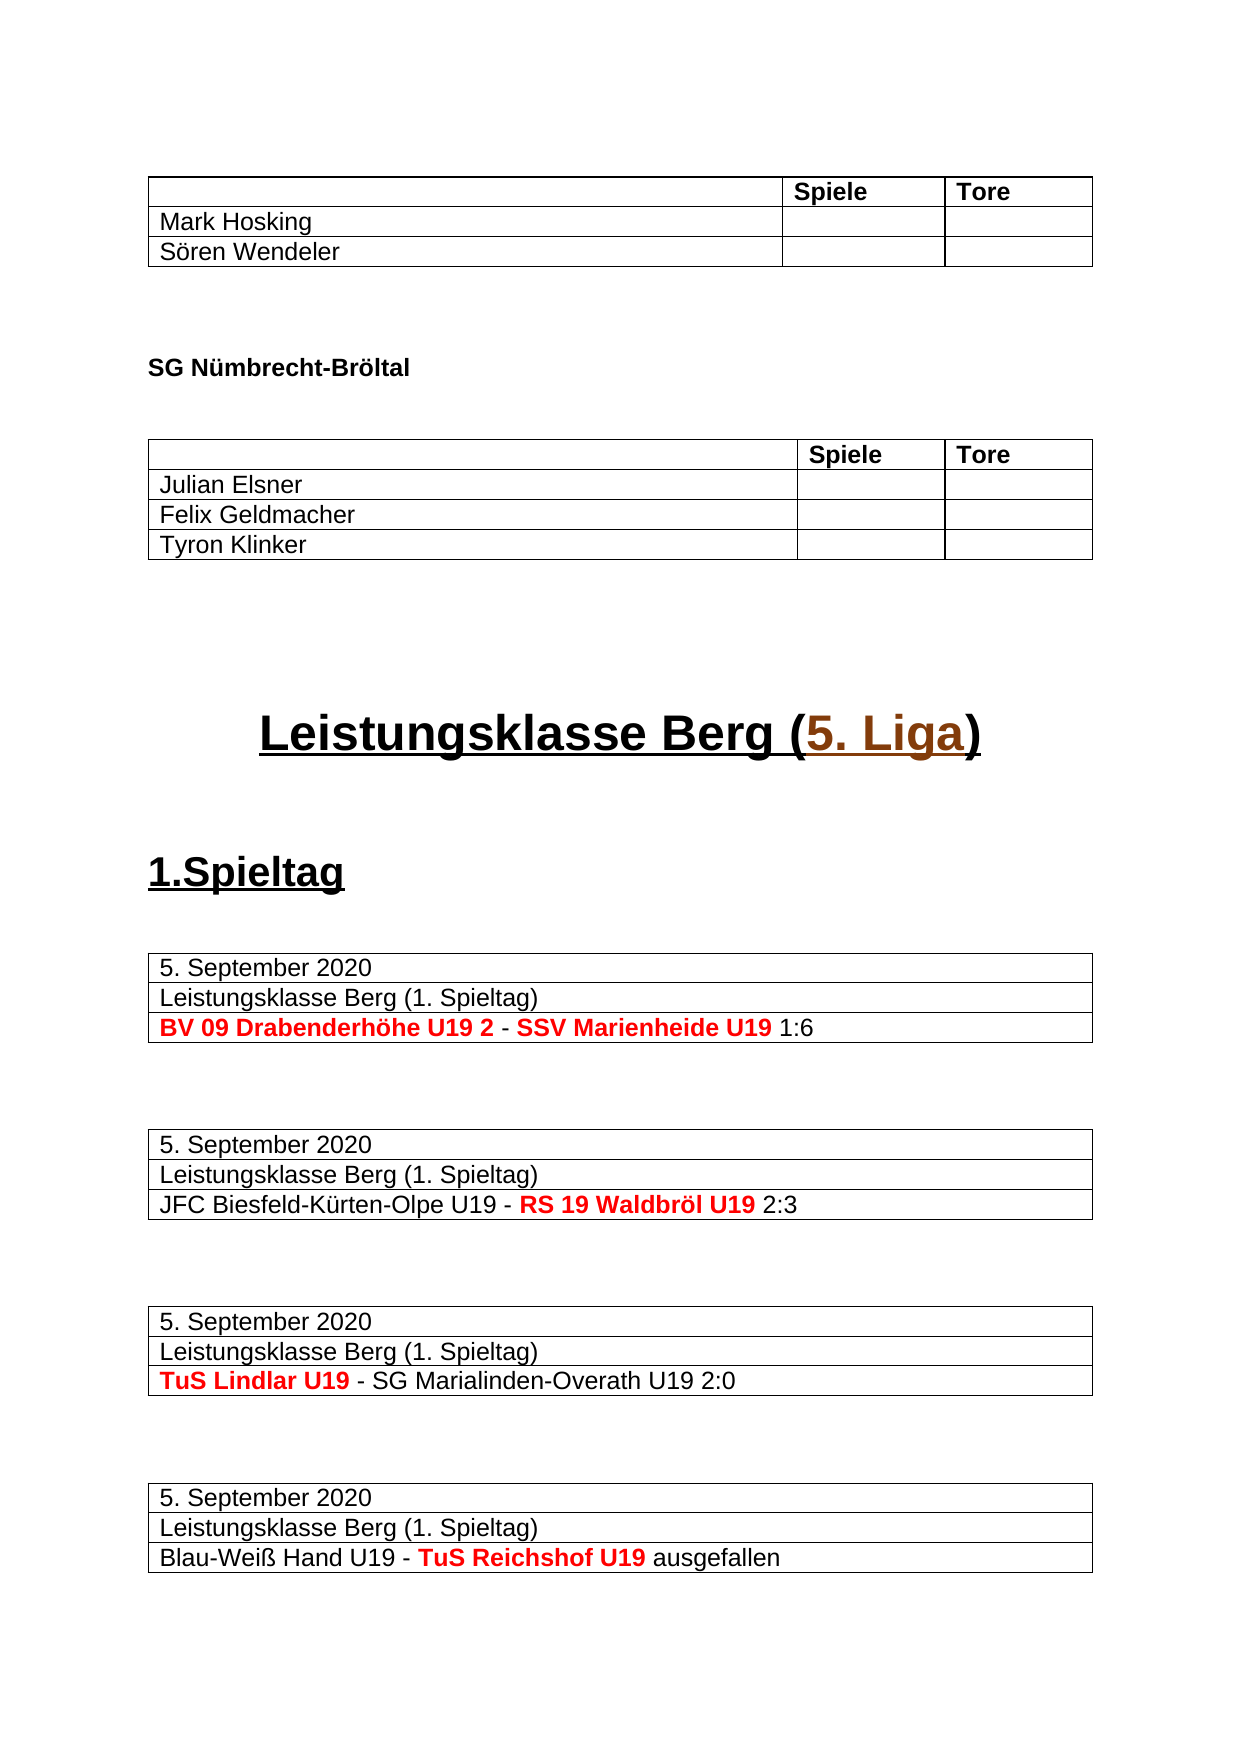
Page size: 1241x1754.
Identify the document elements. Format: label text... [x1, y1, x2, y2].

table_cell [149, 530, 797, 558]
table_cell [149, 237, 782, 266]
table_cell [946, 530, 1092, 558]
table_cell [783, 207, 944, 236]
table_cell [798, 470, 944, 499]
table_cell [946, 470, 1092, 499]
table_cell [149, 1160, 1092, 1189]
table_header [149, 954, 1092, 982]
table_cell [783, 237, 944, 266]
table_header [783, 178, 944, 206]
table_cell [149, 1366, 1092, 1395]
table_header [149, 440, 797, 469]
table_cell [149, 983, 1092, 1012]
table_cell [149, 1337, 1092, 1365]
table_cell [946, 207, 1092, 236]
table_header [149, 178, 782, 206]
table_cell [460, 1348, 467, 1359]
text 1.Spieltag [148, 847, 1093, 895]
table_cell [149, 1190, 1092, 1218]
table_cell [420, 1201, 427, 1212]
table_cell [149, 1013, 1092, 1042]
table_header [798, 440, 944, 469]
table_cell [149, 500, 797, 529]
text SG Nümbrecht-Bröltal [148, 353, 1093, 382]
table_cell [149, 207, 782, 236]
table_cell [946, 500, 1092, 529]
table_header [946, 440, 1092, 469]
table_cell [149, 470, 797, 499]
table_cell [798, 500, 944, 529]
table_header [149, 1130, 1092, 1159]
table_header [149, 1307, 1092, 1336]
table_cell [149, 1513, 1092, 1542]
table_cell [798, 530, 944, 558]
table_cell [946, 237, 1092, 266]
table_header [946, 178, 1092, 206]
text Leistungsklasse Berg (5. Liga) [148, 703, 1093, 761]
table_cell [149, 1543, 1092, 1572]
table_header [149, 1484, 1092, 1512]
